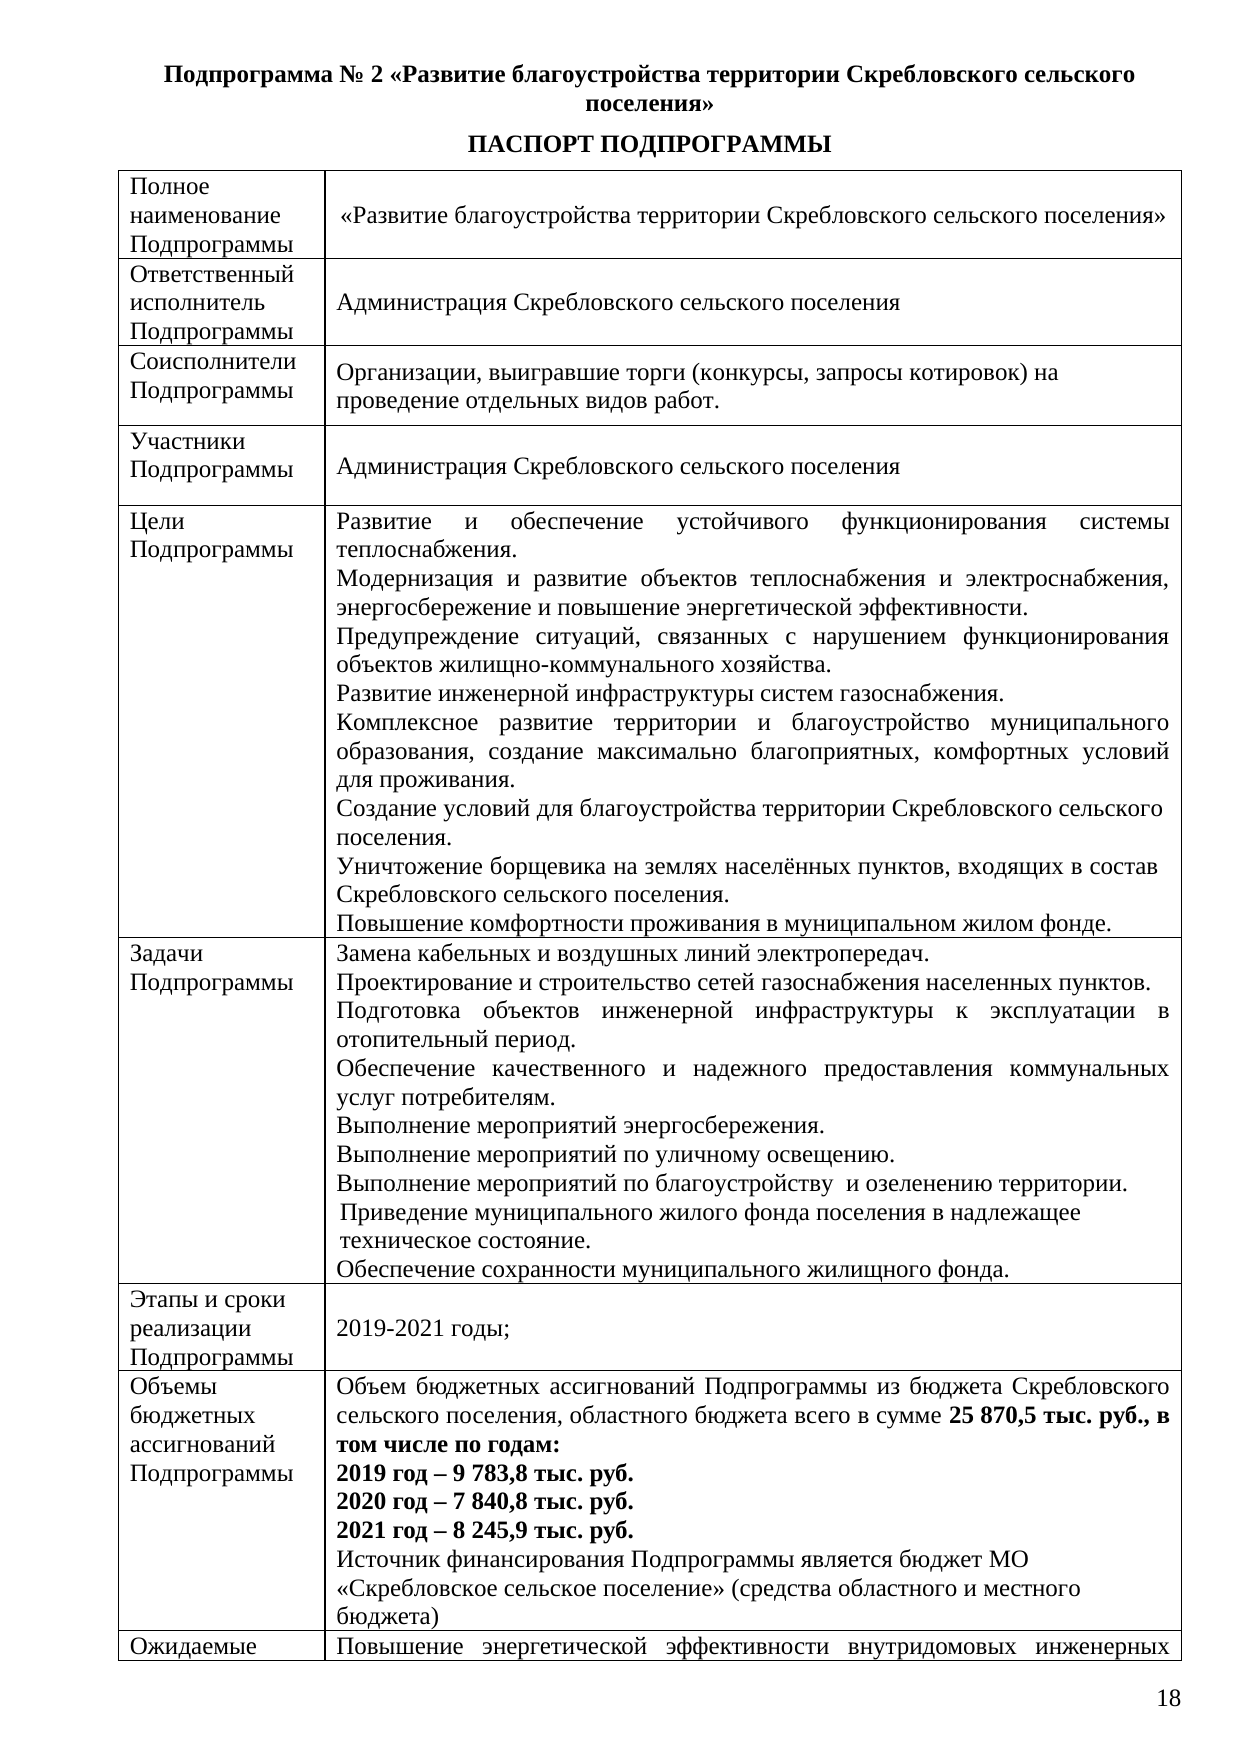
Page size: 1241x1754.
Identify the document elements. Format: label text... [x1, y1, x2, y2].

table_header Полное наименование Подпрограммы [119, 171, 324, 258]
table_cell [326, 1631, 1181, 1660]
table_cell Администрация Скребловского сельского поселения [326, 259, 1181, 345]
list ПАСПОРТ ПОДПРОГРАММЫ [118, 129, 1181, 158]
table_cell Объем бюджетных ассигнований Подпрограммы из бюджета Скребловского сельского поселения, областного бюджета всего в сумме 25 870,5 тыс. руб., в том числе по годам: 2019 год – 9 783,8 тыс. руб. 2020 год – 7 840,8 тыс. руб. 2021 год – 8 245,9 тыс. руб. Источник финансирования Подпрограммы является бюджет МО «Скребловское сельское поселение» (средства областного и местного бюджета) [326, 1371, 1181, 1630]
table_header «Развитие благоустройства территории Скребловского сельского поселения» [326, 171, 1181, 258]
table_cell Развитие и обеспечение устойчивого функционирования системы теплоснабжения. Модернизация и развитие объектов теплоснабжения и электроснабжения, энергосбережение и повышение энергетической эффективности. Предупреждение ситуаций, связанных с нарушением функционирования объектов жилищно-коммунального хозяйства. Развитие инженерной инфраструктуры систем газоснабжения. Комплексное развитие территории и благоустройство муниципального образования, создание максимально благоприятных, комфортных условий для проживания. Создание условий для благоустройства территории Скребловского сельского поселения. Уничтожение борщевика на землях населённых пунктов, входящих в состав Скребловского сельского поселения. Повышение комфортности проживания в муниципальном жилом фонде. [326, 506, 1181, 937]
table_cell Цели Подпрограммы [119, 506, 324, 937]
table_cell Замена кабельных и воздушных линий электропередач. Проектирование и строительство сетей газоснабжения населенных пунктов. Подготовка объектов инженерной инфраструктуры к эксплуатации в отопительный период. Обеспечение качественного и надежного предоставления коммунальных услуг потребителям. Выполнение мероприятий энергосбережения. Выполнение мероприятий по уличному освещению. Выполнение мероприятий по благоустройству и озеленению территории. Приведение муниципального жилого фонда поселения в надлежащее техническое состояние. Обеспечение сохранности муниципального жилищного фонда. [326, 938, 1181, 1283]
table_cell Администрация Скребловского сельского поселения [326, 426, 1181, 505]
table_cell Ответственный исполнитель Подпрограммы [119, 259, 324, 345]
table_cell Объемы бюджетных ассигнований Подпрограммы [119, 1371, 324, 1630]
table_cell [119, 1631, 324, 1660]
table_cell Задачи Подпрограммы [119, 938, 324, 1283]
table_cell Участники Подпрограммы [119, 426, 324, 505]
table_cell Этапы и сроки реализации Подпрограммы [119, 1284, 324, 1370]
text Подпрограмма № 2 «Развитие благоустройства территории Скребловского сельского поселения» [118, 59, 1181, 117]
table_cell 2019-2021 годы; [326, 1284, 1181, 1370]
table_cell Организации, выигравшие торги (конкурсы, запросы котировок) на проведение отдельных видов работ. [326, 346, 1181, 425]
table_cell Соисполнители Подпрограммы [119, 346, 324, 425]
